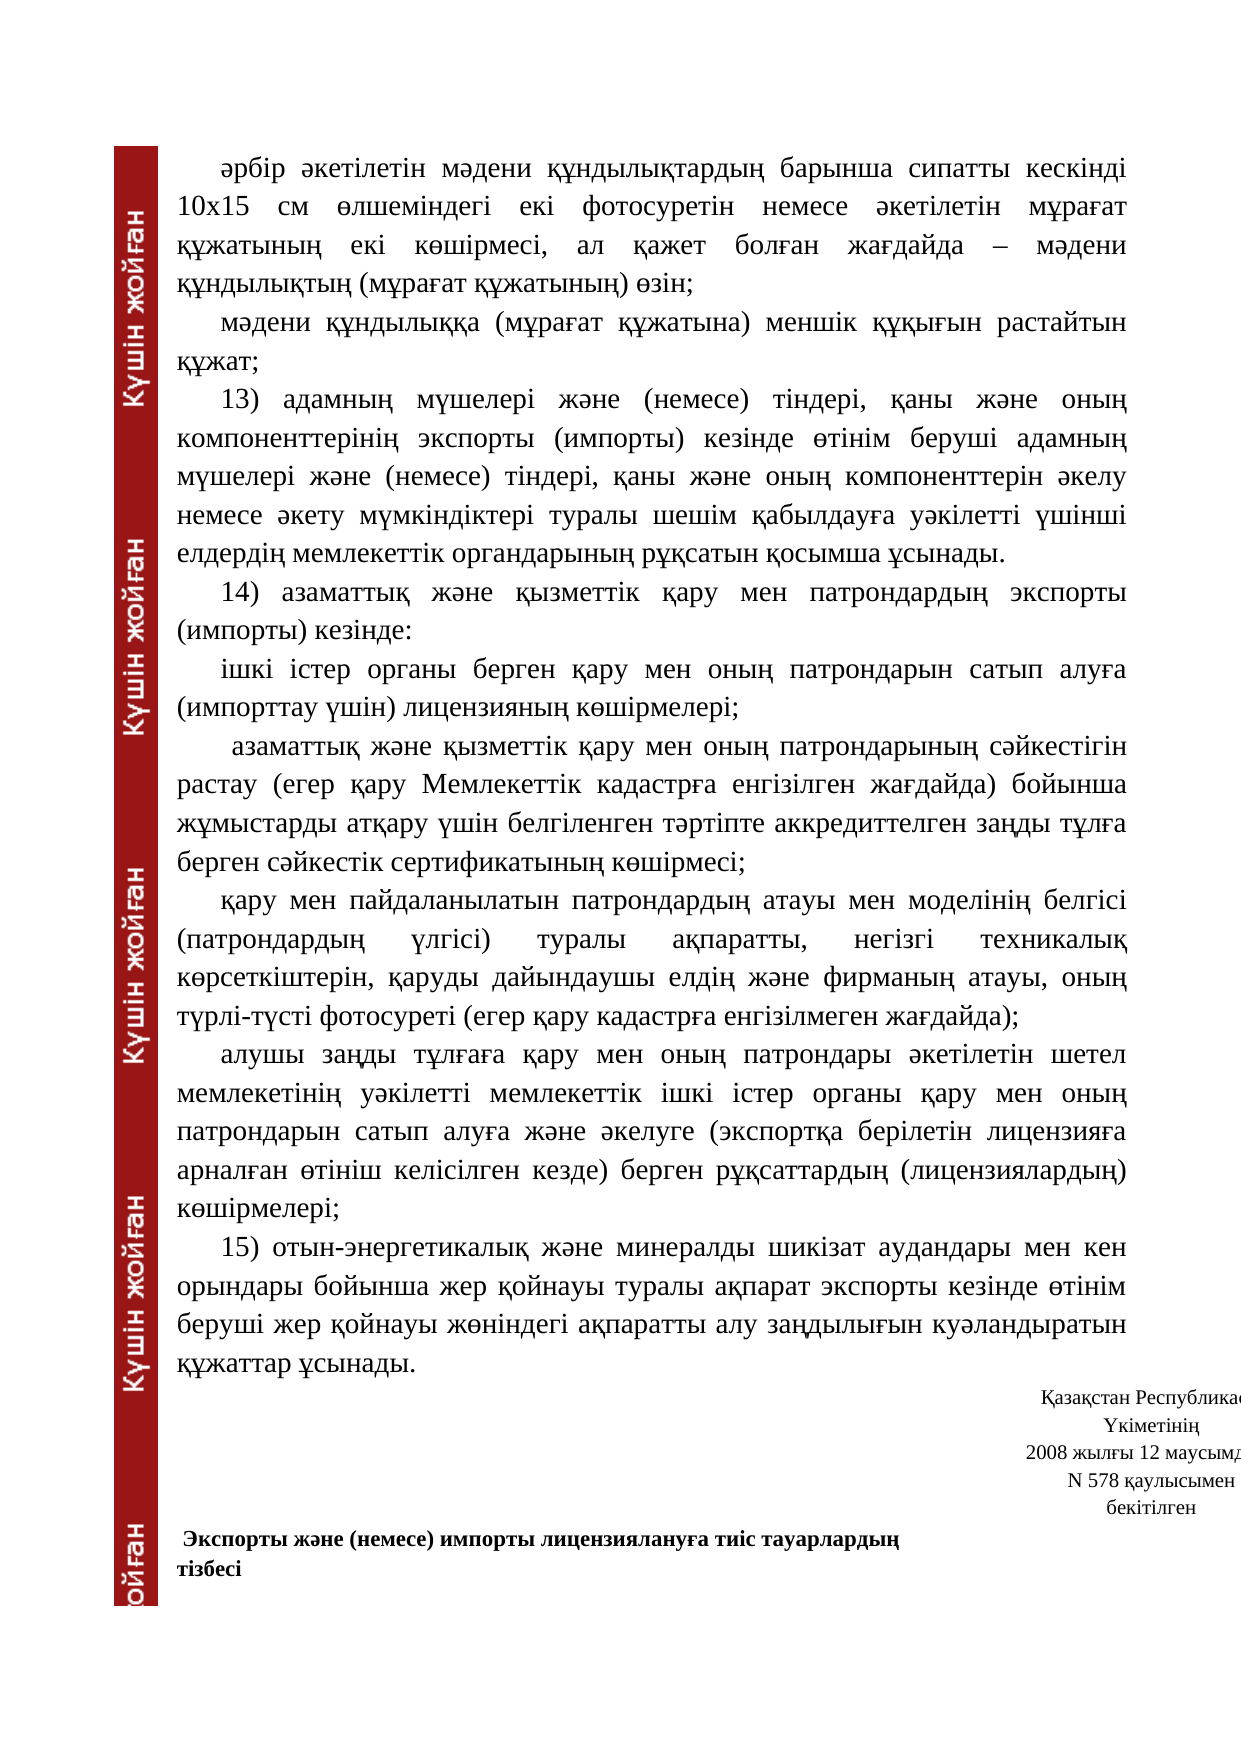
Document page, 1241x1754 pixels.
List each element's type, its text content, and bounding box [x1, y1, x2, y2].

picture [114, 1031, 158, 1036]
text 13) адамның мүшелері және (немесе) тіндері, қаны және оның компоненттерінің экспорты (импорты) кезінде өтінім беруші адамның мүшелері және (немесе) тіндері, қаны және оның компоненттерін әкелу немесе әкету мүмкіндіктері туралы шешім қабылдауға уәкілетті үшінші елдердің мемлекеттік органдарының рұқсатын қосымша ұсынады. [112, 381, 1128, 569]
text 15) отын-энергетикалық және минералды шикізат аудандары мен кен орындары бойынша жер қойнауы туралы ақпарат экспорты кезінде өтінім беруші жер қойнауы жөніндегі ақпаратты алу заңдылығын куәландыратын құжаттар ұсынады. [112, 1229, 1128, 1378]
picture [114, 723, 158, 728]
picture [114, 1378, 158, 1383]
picture [114, 376, 158, 381]
table_header [101, 1383, 912, 1525]
text азаматтық және қызметтік қару мен оның патрондарының сәйкестігін растау (егер қару Мемлекеттік кадастрға енгізілген жағдайда) бойынша жұмыстарды атқару үшін белгіленген тәртіпте аккредиттелген заңды тұлға берген сәйкестік сертификатының көшірмесі; [112, 728, 1128, 877]
picture [114, 569, 158, 574]
text ішкі істер органы берген қару мен оның патрондарын сатып алуға (импорттау үшін) лицензияның көшірмелері; [112, 651, 1128, 723]
picture [114, 1581, 158, 1606]
text қару мен пайдаланылатын патрондардың атауы мен моделінің белгісі (патрондардың үлгісі) туралы ақпаратты, негізгі техникалық көрсеткіштерін, қаруды дайындаушы елдің және фирманың атауы, оның түрлі-түсті фотосуреті (егер қару кадастрға енгізілмеген жағдайда); [112, 882, 1128, 1031]
picture [114, 1224, 158, 1229]
picture [114, 877, 158, 882]
text Экспорты және (немесе) импорты лицензиялануға тиіс тауарлардың тізбесі [112, 1525, 1128, 1581]
text 14) азаматтық және қызметтік қару мен патрондардың экспорты (импорты) кезінде: [112, 574, 1128, 646]
picture [114, 646, 158, 651]
picture [114, 299, 158, 304]
text мәдени құндылыққа (мұрағат құжатына) меншік құқығын растайтын құжат; [112, 304, 1128, 376]
text алушы заңды тұлғаға қару мен оның патрондары әкетілетін шетел мемлекетінің уәкілетті мемлекеттік ішкі істер органы қару мен оның патрондарын сатып алуға және әкелуге (экспортқа берілетін лицензияға арналған өтініш келісілген кезде) берген рұқсаттардың (лицензиялардың) көшірмелері; [112, 1036, 1128, 1224]
table_header Қазақстан Республикасы Үкіметінің 2008 жылғы 12 маусымдағы N 578 қаулысымен бекітілген [912, 1383, 1240, 1525]
text әрбір әкетілетін мәдени құндылықтардың барынша сипатты кескінді 10х15 см өлшеміндегі екі фотосуретін немесе әкетілетін мұрағат құжатының екі көшірмесі, ал қажет болған жағдайда – мәдени құндылықтың (мұрағат құжатының) өзін; [112, 150, 1128, 299]
picture [114, 146, 158, 150]
